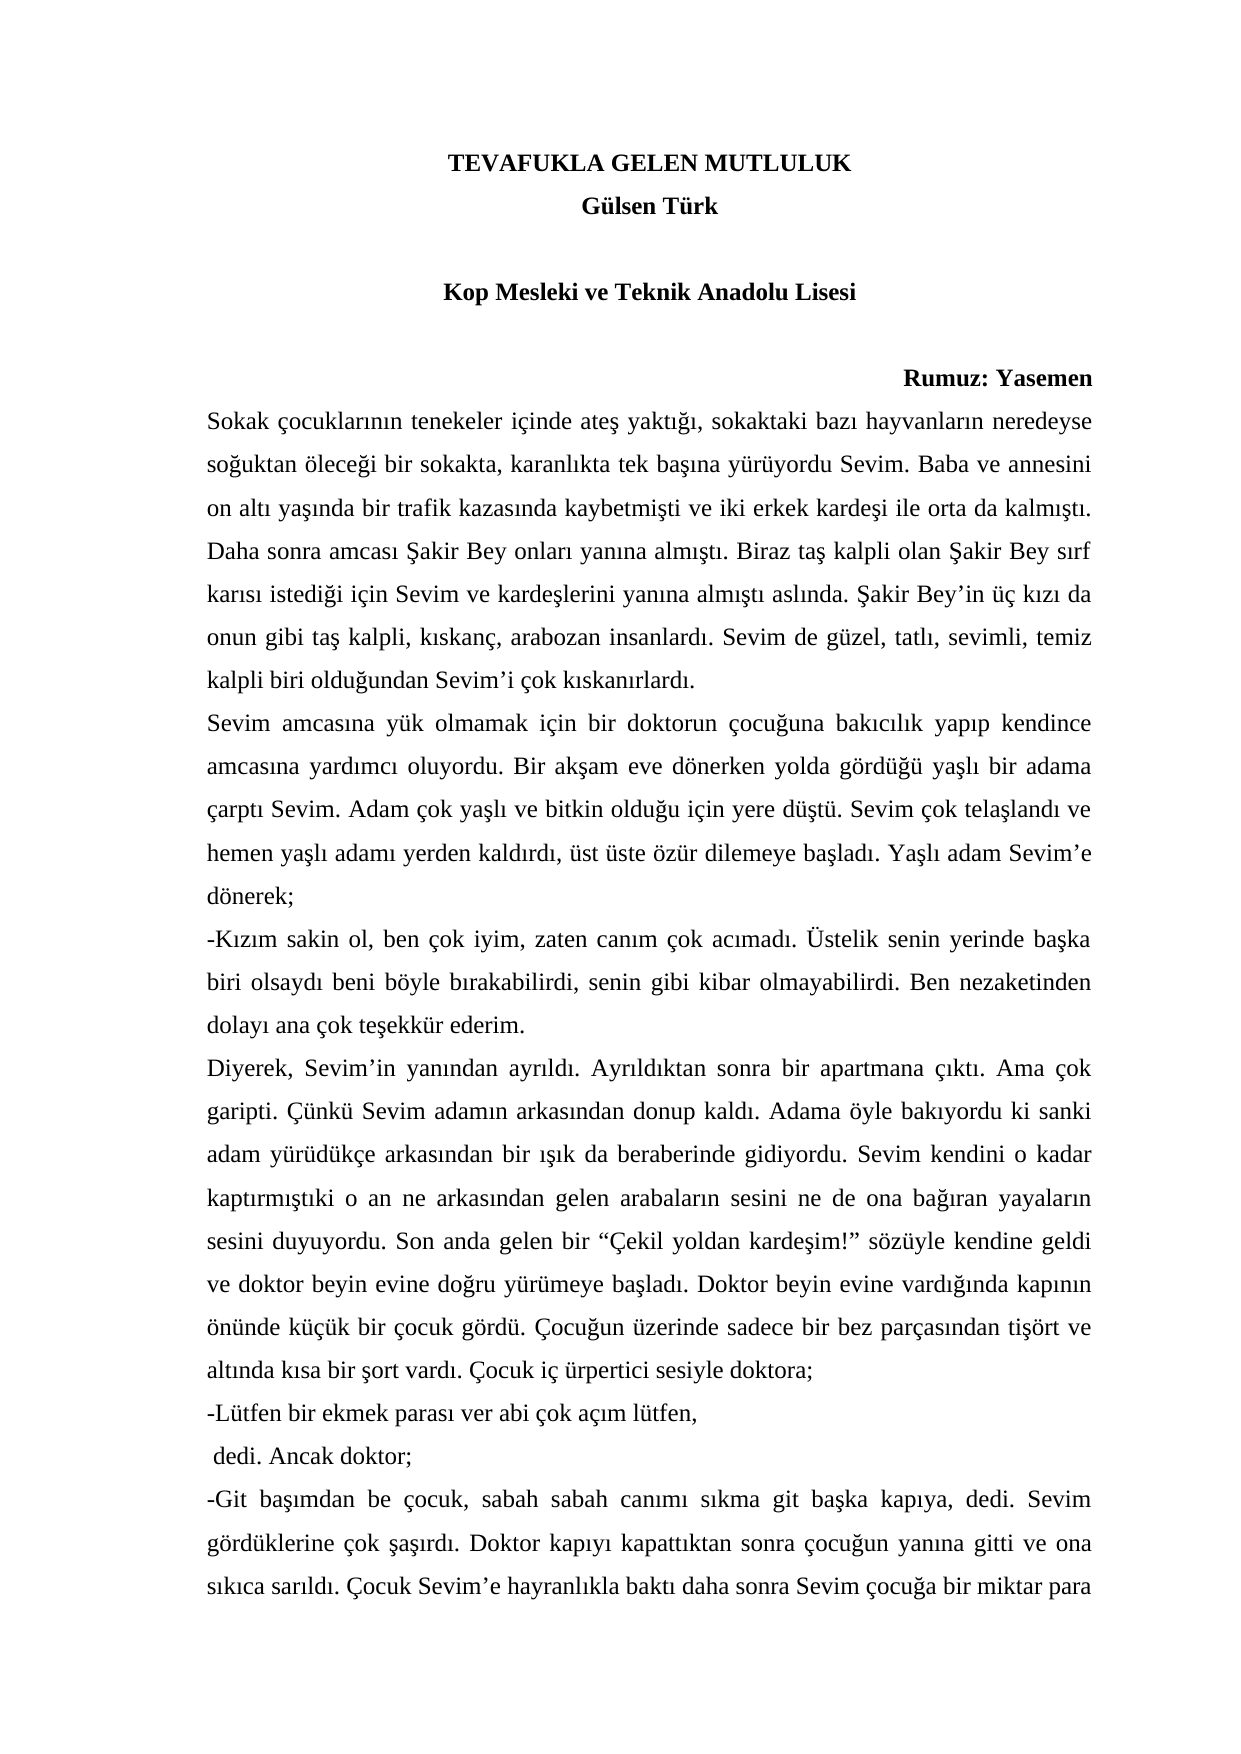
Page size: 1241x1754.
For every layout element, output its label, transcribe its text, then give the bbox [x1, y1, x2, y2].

text Rumuz: Yasemen [207, 363, 1093, 392]
text TEVAFUKLA GELEN MUTLULUK [207, 148, 1093, 176]
text -Lütfen bir ekmek parası ver abi çok açım lütfen, [207, 1398, 1093, 1427]
text dedi. Ancak doktor; [207, 1441, 1093, 1470]
text Diyerek, Sevim’in yanından ayrıldı. Ayrıldıktan sonra bir apartmana çıktı. Ama çok garipti. Çünkü Sevim adamın arkasından donup kaldı. Adama öyle bakıyordu ki sanki adam yürüdükçe arkasından bir ışık da beraberinde gidiyordu. Sevim kendini o kadar kaptırmıştıki o an ne arkasından gelen arabaların sesini ne de ona bağıran yayaların sesini duyuyordu. Son anda gelen bir “Çekil yoldan kardeşim!” sözüyle kendine geldi ve doktor beyin evine doğru yürümeye başladı. Doktor beyin evine vardığında kapının önünde küçük bir çocuk gördü. Çocuğun üzerinde sadece bir bez parçasından tişört ve altında kısa bir şort vardı. Çocuk iç ürpertici sesiyle doktora; [207, 1053, 1093, 1384]
text -Kızım sakin ol, ben çok iyim, zaten canım çok acımadı. Üstelik senin yerinde başka biri olsaydı beni böyle bırakabilirdi, senin gibi kibar olmayabilirdi. Ben nezaketinden dolayı ana çok teşekkür ederim. [207, 924, 1093, 1039]
text Sevim amcasına yük olmamak için bir doktorun çocuğuna bakıcılık yapıp kendince amcasına yardımcı oluyordu. Bir akşam eve dönerken yolda gördüğü yaşlı bir adama çarptı Sevim. Adam çok yaşlı ve bitkin olduğu için yere düştü. Sevim çok telaşlandı ve hemen yaşlı adamı yerden kaldırdı, üst üste özür dilemeye başladı. Yaşlı adam Sevim’e dönerek; [207, 708, 1093, 909]
text Kop Mesleki ve Teknik Anadolu Lisesi [207, 277, 1093, 306]
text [207, 1484, 1093, 1599]
text Gülsen Türk [207, 191, 1093, 219]
text Sokak çocuklarının tenekeler içinde ateş yaktığı, sokaktaki bazı hayvanların neredeyse soğuktan öleceği bir sokakta, karanlıkta tek başına yürüyordu Sevim. Baba ve annesini on altı yaşında bir trafik kazasında kaybetmişti ve iki erkek kardeşi ile orta da kalmıştı. Daha sonra amcası Şakir Bey onları yanına almıştı. Biraz taş kalpli olan Şakir Bey sırf karısı istediği için Sevim ve kardeşlerini yanına almıştı aslında. Şakir Bey’in üç kızı da onun gibi taş kalpli, kıskanç, arabozan insanlardı. Sevim de güzel, tatlı, sevimli, temiz kalpli biri olduğundan Sevim’i çok kıskanırlardı. [207, 406, 1093, 694]
